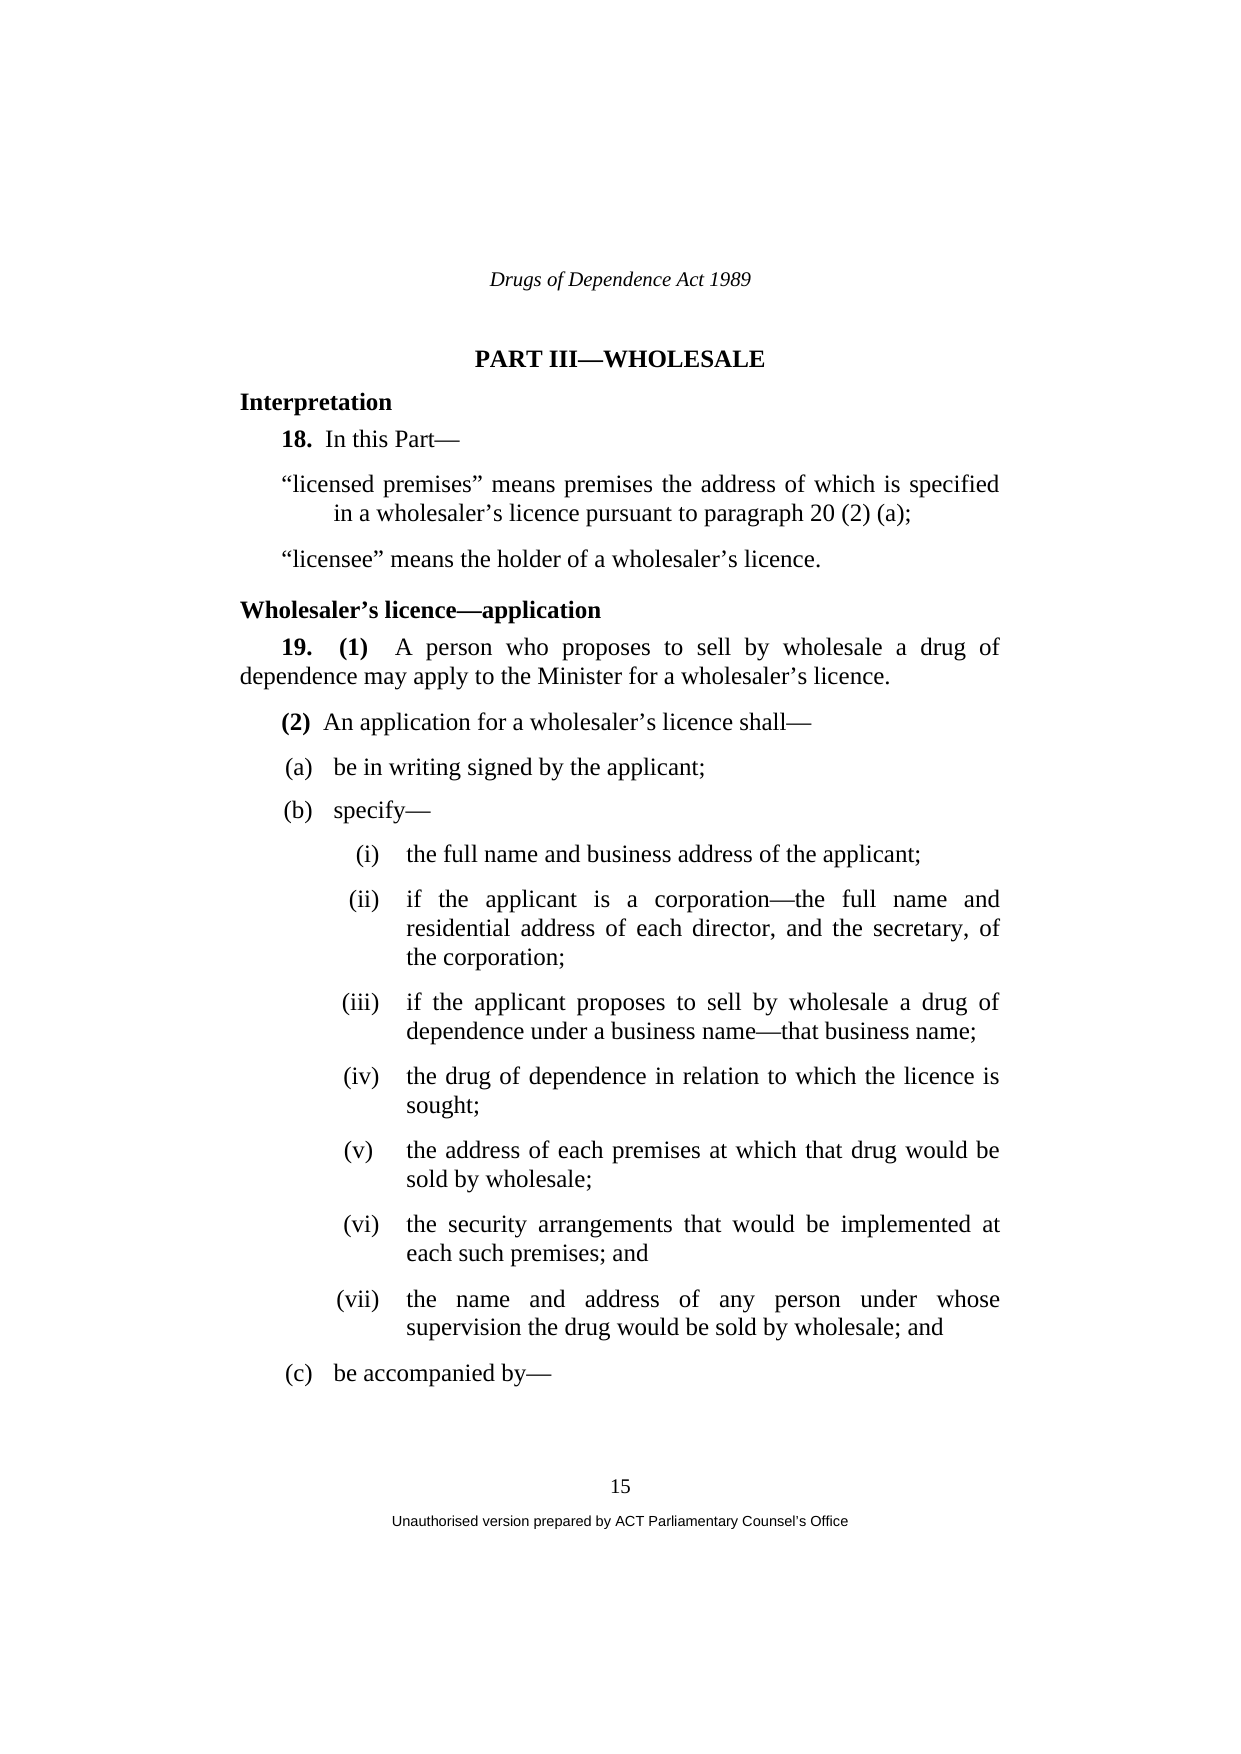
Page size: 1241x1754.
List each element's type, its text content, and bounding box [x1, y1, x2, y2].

text 19. (1) A person who proposes to sell by wholesale a drug of dependence may apply to the Minister for a wholesaler’s licence. [239, 632, 1001, 690]
text (ii) if the applicant is a corporation—the full name and residential address of each director, and the secretary, of the corporation; [239, 884, 1001, 970]
subtitle part III—Wholesale [239, 344, 1001, 372]
text (c) be accompanied by— [239, 1358, 1001, 1387]
text (b) specify— [239, 795, 1001, 824]
text (2) An application for a wholesaler’s licence shall— [239, 707, 1001, 735]
text “licensed premises” means premises the address of which is specified in a wholesaler’s licence pursuant to paragraph 20 (2) (a); [281, 469, 1001, 527]
text (v) the address of each premises at which that drug would be sold by wholesale; [239, 1135, 1001, 1193]
subtitle Interpretation [239, 387, 1001, 416]
text (a) be in writing signed by the applicant; [239, 752, 1001, 781]
text 18. In this Part— [239, 424, 1001, 453]
text (vii) the name and address of any person under whose supervision the drug would be sold by wholesale; and [239, 1284, 1001, 1341]
text (iv) the drug of dependence in relation to which the licence is sought; [239, 1061, 1001, 1119]
text (i) the full name and business address of the applicant; [239, 839, 1001, 867]
text “licensee” means the holder of a wholesaler’s licence. [281, 544, 1001, 572]
subtitle Wholesaler’s licence—application [239, 595, 1001, 624]
text (vi) the security arrangements that would be implemented at each such premises; and [239, 1209, 1001, 1267]
text (iii) if the applicant proposes to sell by wholesale a drug of dependence under a business name—that business name; [239, 987, 1001, 1044]
